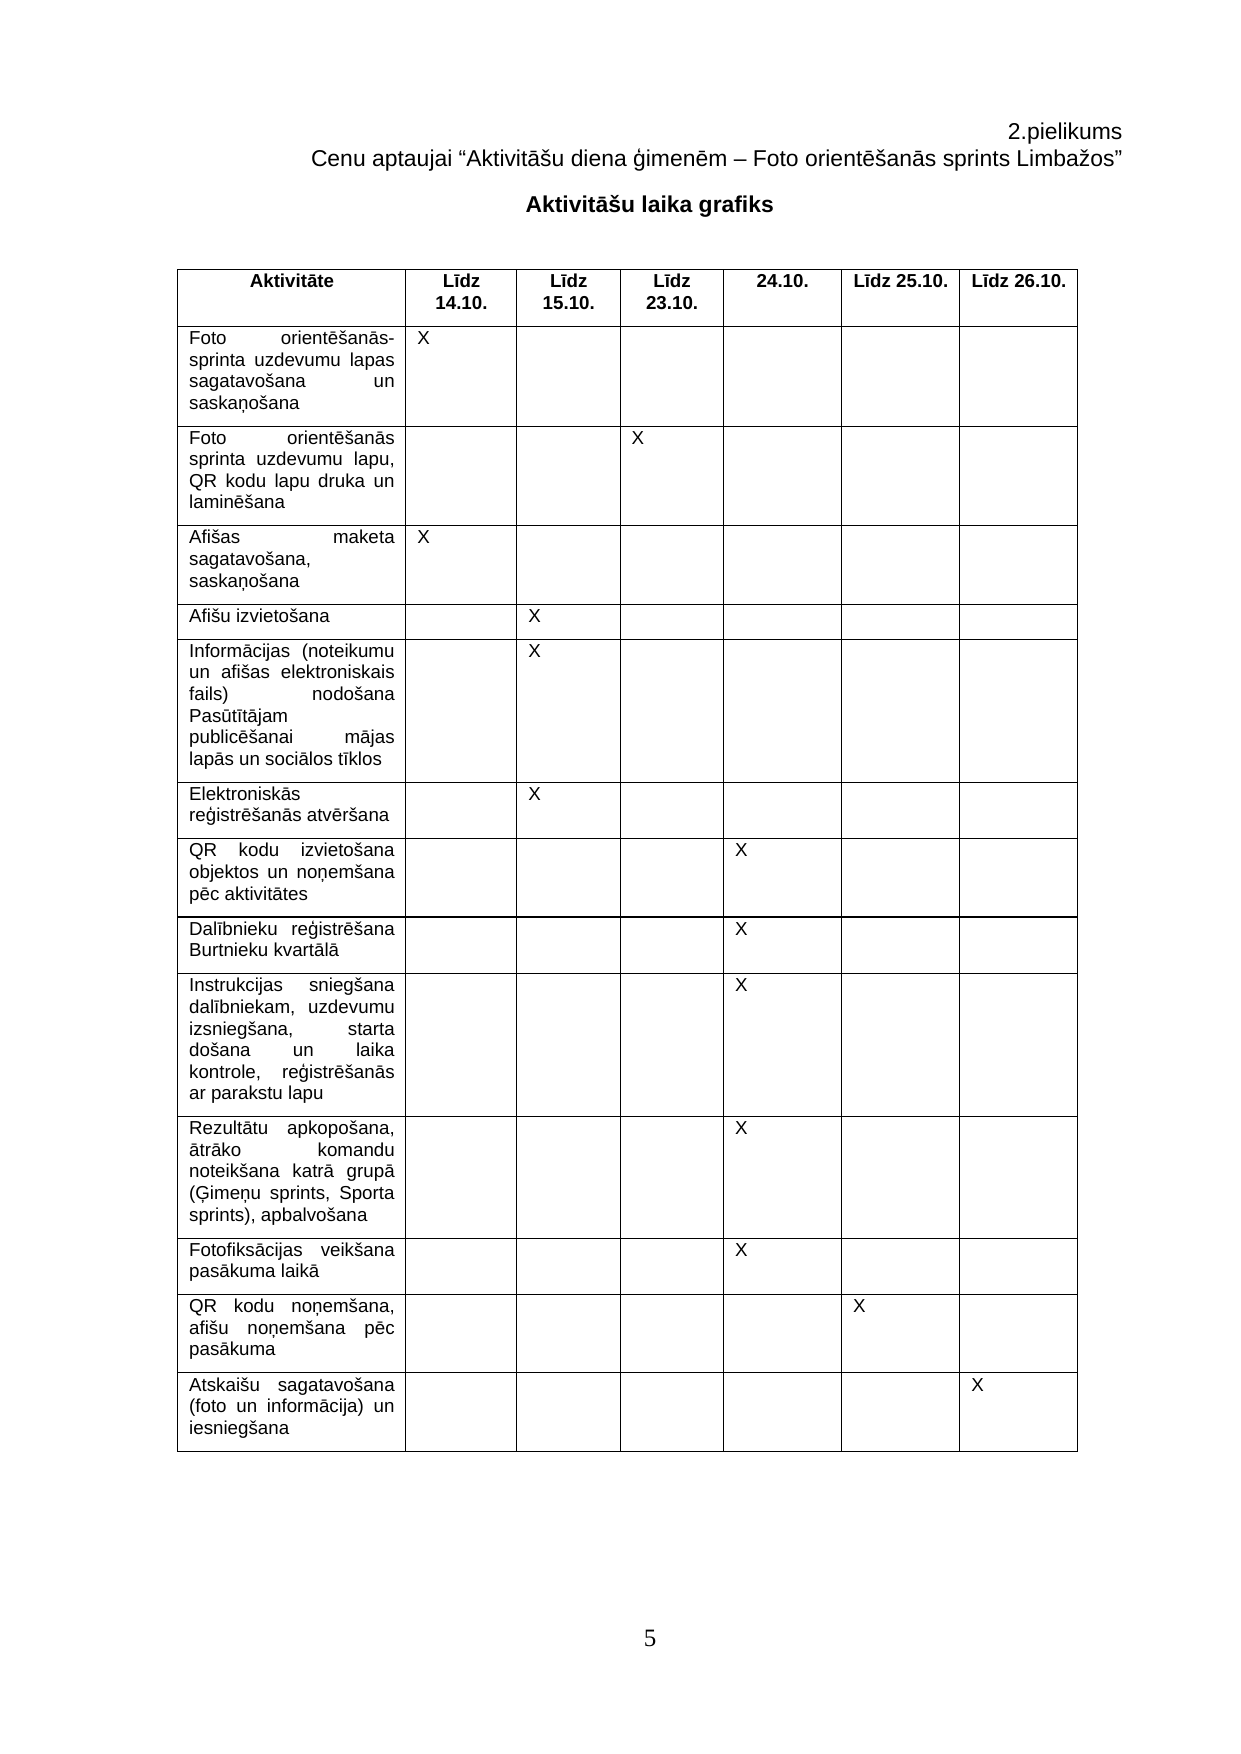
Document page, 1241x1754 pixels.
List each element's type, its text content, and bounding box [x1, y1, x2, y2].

table_cell [621, 1239, 723, 1294]
table_cell [517, 327, 620, 426]
table_cell [621, 1373, 723, 1451]
table_header Līdz 14.10. [406, 270, 516, 326]
table_cell [724, 605, 841, 639]
table_cell [842, 327, 959, 426]
text 2.pielikums [177, 118, 1122, 144]
table_cell X [724, 839, 841, 916]
table_cell [842, 526, 959, 603]
table_cell [842, 1373, 959, 1451]
table_cell [406, 839, 516, 916]
table_cell [724, 327, 841, 426]
table_cell X [406, 526, 516, 603]
table_cell [960, 1295, 1077, 1372]
table_cell [406, 1239, 516, 1294]
table_cell Atskaišu sagatavošana (foto un informācija) un iesniegšana [178, 1373, 405, 1451]
table_cell [960, 1239, 1077, 1294]
table_cell [621, 1117, 723, 1237]
table_cell X [724, 974, 841, 1116]
table_cell [621, 526, 723, 603]
table_cell [621, 974, 723, 1116]
table_header Līdz 25.10. [842, 270, 959, 326]
table_cell [406, 1295, 516, 1372]
table_cell [406, 783, 516, 838]
table_cell X [842, 1295, 959, 1372]
table_cell [842, 974, 959, 1116]
table_cell [842, 839, 959, 916]
table_cell [517, 974, 620, 1116]
table_cell [724, 783, 841, 838]
table_cell [960, 783, 1077, 838]
table_cell [621, 839, 723, 916]
table_cell Dalībnieku reģistrēšana Burtnieku kvartālā [178, 918, 405, 973]
table_cell [517, 839, 620, 916]
table_cell [842, 1239, 959, 1294]
table_cell [842, 605, 959, 639]
table_cell [960, 839, 1077, 916]
table_cell [517, 918, 620, 973]
table_cell QR kodu noņemšana, afišu noņemšana pēc pasākuma [178, 1295, 405, 1372]
table_cell [724, 427, 841, 525]
table_cell X [724, 1117, 841, 1237]
table_cell [842, 1117, 959, 1237]
table_cell [517, 1295, 620, 1372]
table_cell Elektroniskās reģistrēšanās atvēršana [178, 783, 405, 838]
table_cell [621, 640, 723, 782]
table_cell Afišu izvietošana [178, 605, 405, 639]
table_cell [960, 327, 1077, 426]
table_cell [724, 1295, 841, 1372]
table_cell [517, 427, 620, 525]
table_cell [517, 1117, 620, 1237]
table_cell Informācijas (noteikumu un afišas elektroniskais fails) nodošana Pasūtītājam publicēšanai mājas lapās un sociālos tīklos [178, 640, 405, 782]
table_cell QR kodu izvietošana objektos un noņemšana pēc aktivitātes [178, 839, 405, 916]
table_cell [960, 640, 1077, 782]
table_cell [960, 526, 1077, 603]
table_cell [621, 783, 723, 838]
table_cell [406, 1117, 516, 1237]
table_cell Instrukcijas sniegšana dalībniekam, uzdevumu izsniegšana, starta došana un laika kontrole, reģistrēšanās ar parakstu lapu [178, 974, 405, 1116]
table_cell X [406, 327, 516, 426]
table_cell [406, 605, 516, 639]
table_header Aktivitāte [178, 270, 405, 326]
table_cell [517, 526, 620, 603]
table_cell X [517, 640, 620, 782]
table_cell X [724, 918, 841, 973]
table_cell [621, 605, 723, 639]
table_cell [724, 526, 841, 603]
table_cell [406, 918, 516, 973]
table_cell [724, 1373, 841, 1451]
table_cell [517, 1373, 620, 1451]
table_cell [842, 640, 959, 782]
table_cell [406, 1373, 516, 1451]
table_cell [960, 605, 1077, 639]
table_header 24.10. [724, 270, 841, 326]
table_cell [621, 1295, 723, 1372]
table_cell X [621, 427, 723, 525]
table_header Līdz 23.10. [621, 270, 723, 326]
table_cell Foto orientēšanās sprinta uzdevumu lapu, QR kodu lapu druka un laminēšana [178, 427, 405, 525]
table_cell X [517, 605, 620, 639]
table_cell [621, 918, 723, 973]
table_cell X [517, 783, 620, 838]
table_cell [842, 427, 959, 525]
table_cell Afišas maketa sagatavošana, saskaņošana [178, 526, 405, 603]
table_header Līdz 15.10. [517, 270, 620, 326]
table_cell Fotofiksācijas veikšana pasākuma laikā [178, 1239, 405, 1294]
list Cenu aptaujai “Aktivitāšu diena ģimenēm – Foto orientēšanās sprints Limbažos” [215, 144, 1122, 171]
table_cell Foto orientēšanās- sprinta uzdevumu lapas sagatavošana un saskaņošana [178, 327, 405, 426]
table_cell [724, 640, 841, 782]
table_cell Rezultātu apkopošana, ātrāko komandu noteikšana katrā grupā (Ģimeņu sprints, Sporta sprints), apbalvošana [178, 1117, 405, 1237]
table_cell [960, 1117, 1077, 1237]
table_cell [621, 327, 723, 426]
table_cell [406, 974, 516, 1116]
table_cell [960, 427, 1077, 525]
table_cell X [960, 1373, 1077, 1451]
table_cell [406, 427, 516, 525]
table_header Līdz 26.10. [960, 270, 1077, 326]
table_cell X [724, 1239, 841, 1294]
text Aktivitāšu laika grafiks [177, 191, 1122, 218]
table_cell [406, 640, 516, 782]
table_cell [842, 783, 959, 838]
table_cell [960, 974, 1077, 1116]
table_cell [517, 1239, 620, 1294]
table_cell [960, 918, 1077, 973]
table_cell [842, 918, 959, 973]
